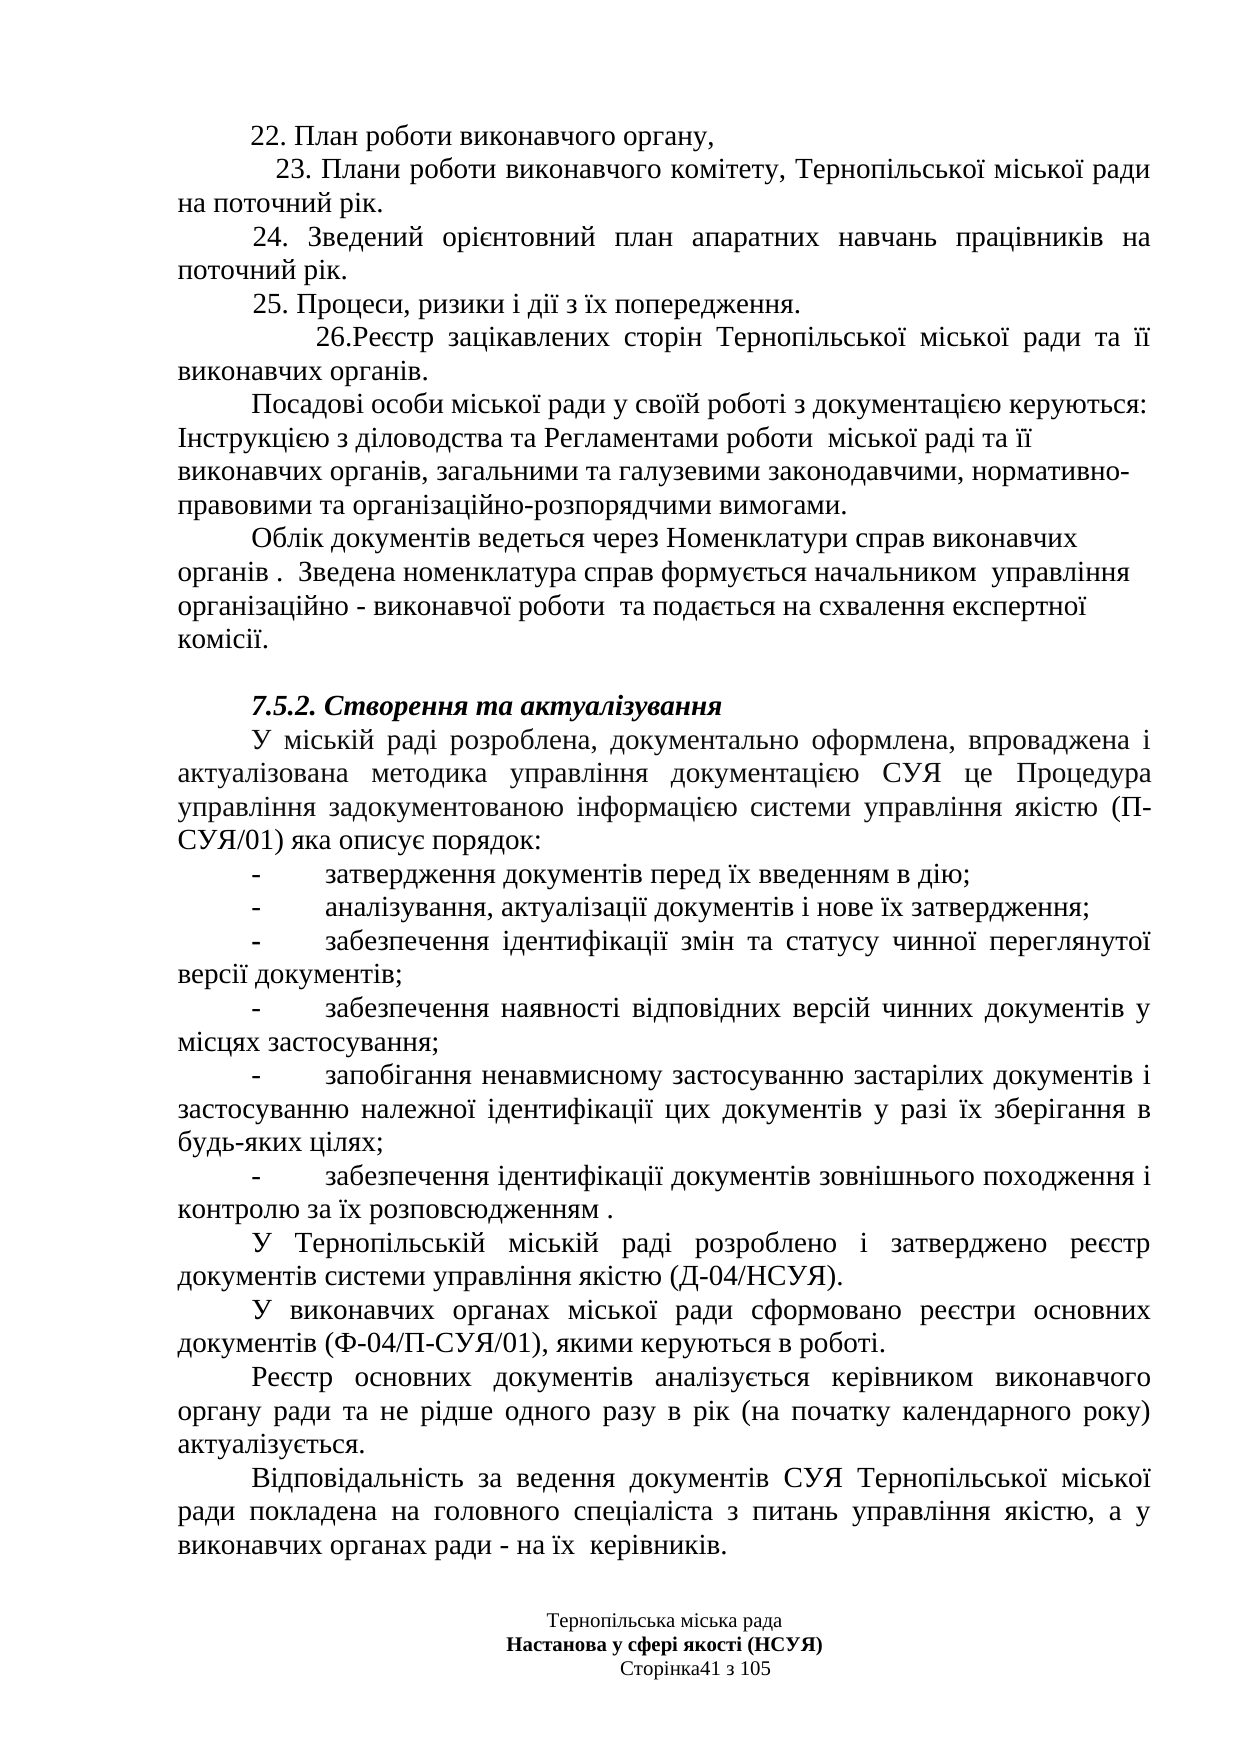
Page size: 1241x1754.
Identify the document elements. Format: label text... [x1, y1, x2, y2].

list забезпечення ідентифікації змін та статусу чинної переглянутої версії документів; [177, 923, 1152, 990]
text Посадові особи міської ради у своїй роботі з документацією керуються: Інструкцією з діловодства та Регламентами роботи міської раді та її виконавчих органів, загальними та галузевими законодавчими, нормативно-правовими та організаційно-розпорядчими вимогами. [177, 386, 1152, 521]
list 22. План роботи виконавчого органу, [177, 118, 1152, 152]
list 23. Плани роботи виконавчого комітету, Тернопільської міської ради на поточний рік. [177, 152, 1152, 219]
list аналізування, актуалізації документів і нове їх затвердження; [177, 889, 1152, 923]
text 26.Реєстр зацікавлених сторін Тернопільської міської ради та її виконавчих органів. [177, 319, 1152, 386]
list забезпечення ідентифікації документів зовнішнього походження і контролю за їх розповсюдженням . [177, 1158, 1152, 1225]
text Реєстр основних документів аналізується керівником виконавчого органу ради та не рідше одного разу в рік (на початку календарного року) актуалізується. [177, 1359, 1152, 1460]
text Облік документів ведеться через Номенклатури справ виконавчих органів . Зведена номенклатура справ формується начальником управління організаційно - виконавчої роботи та подається на схвалення експертної комісії. [177, 521, 1152, 655]
list 25. Процеси, ризики і дії з їх попередження. [177, 286, 1152, 319]
list 24. Зведений орієнтовний план апаратних навчань працівників на поточний рік. [177, 219, 1152, 286]
text У Тернопільській міській раді розроблено і затверджено реєстр документів системи управління якістю (Д-04/НСУЯ). [177, 1225, 1152, 1292]
text 7.5.2. Створення та актуалізування [177, 688, 1171, 722]
list забезпечення наявності відповідних версій чинних документів у місцях застосування; [177, 990, 1152, 1057]
list затвердження документів перед їх введенням в дію; [177, 856, 1152, 889]
text Відповідальність за ведення документів СУЯ Тернопільської міської ради покладена на головного спеціаліста з питань управління якістю, а у виконавчих органах ради - на їх керівників. [177, 1460, 1152, 1560]
text У міській раді розроблена, документально оформлена, впроваджена і актуалізована методика управління документацією СУЯ це Процедура управління задокументованою інформацією системи управління якістю (П-СУЯ/01) яка описує порядок: [177, 722, 1152, 856]
text У виконавчих органах міської ради сформовано реєстри основних документів (Ф-04/П-СУЯ/01), якими керуються в роботі. [177, 1292, 1152, 1359]
list запобігання ненавмисному застосуванню застарілих документів і застосуванню належної ідентифікації цих документів у разі їх зберігання в будь-яких цілях; [177, 1057, 1152, 1158]
